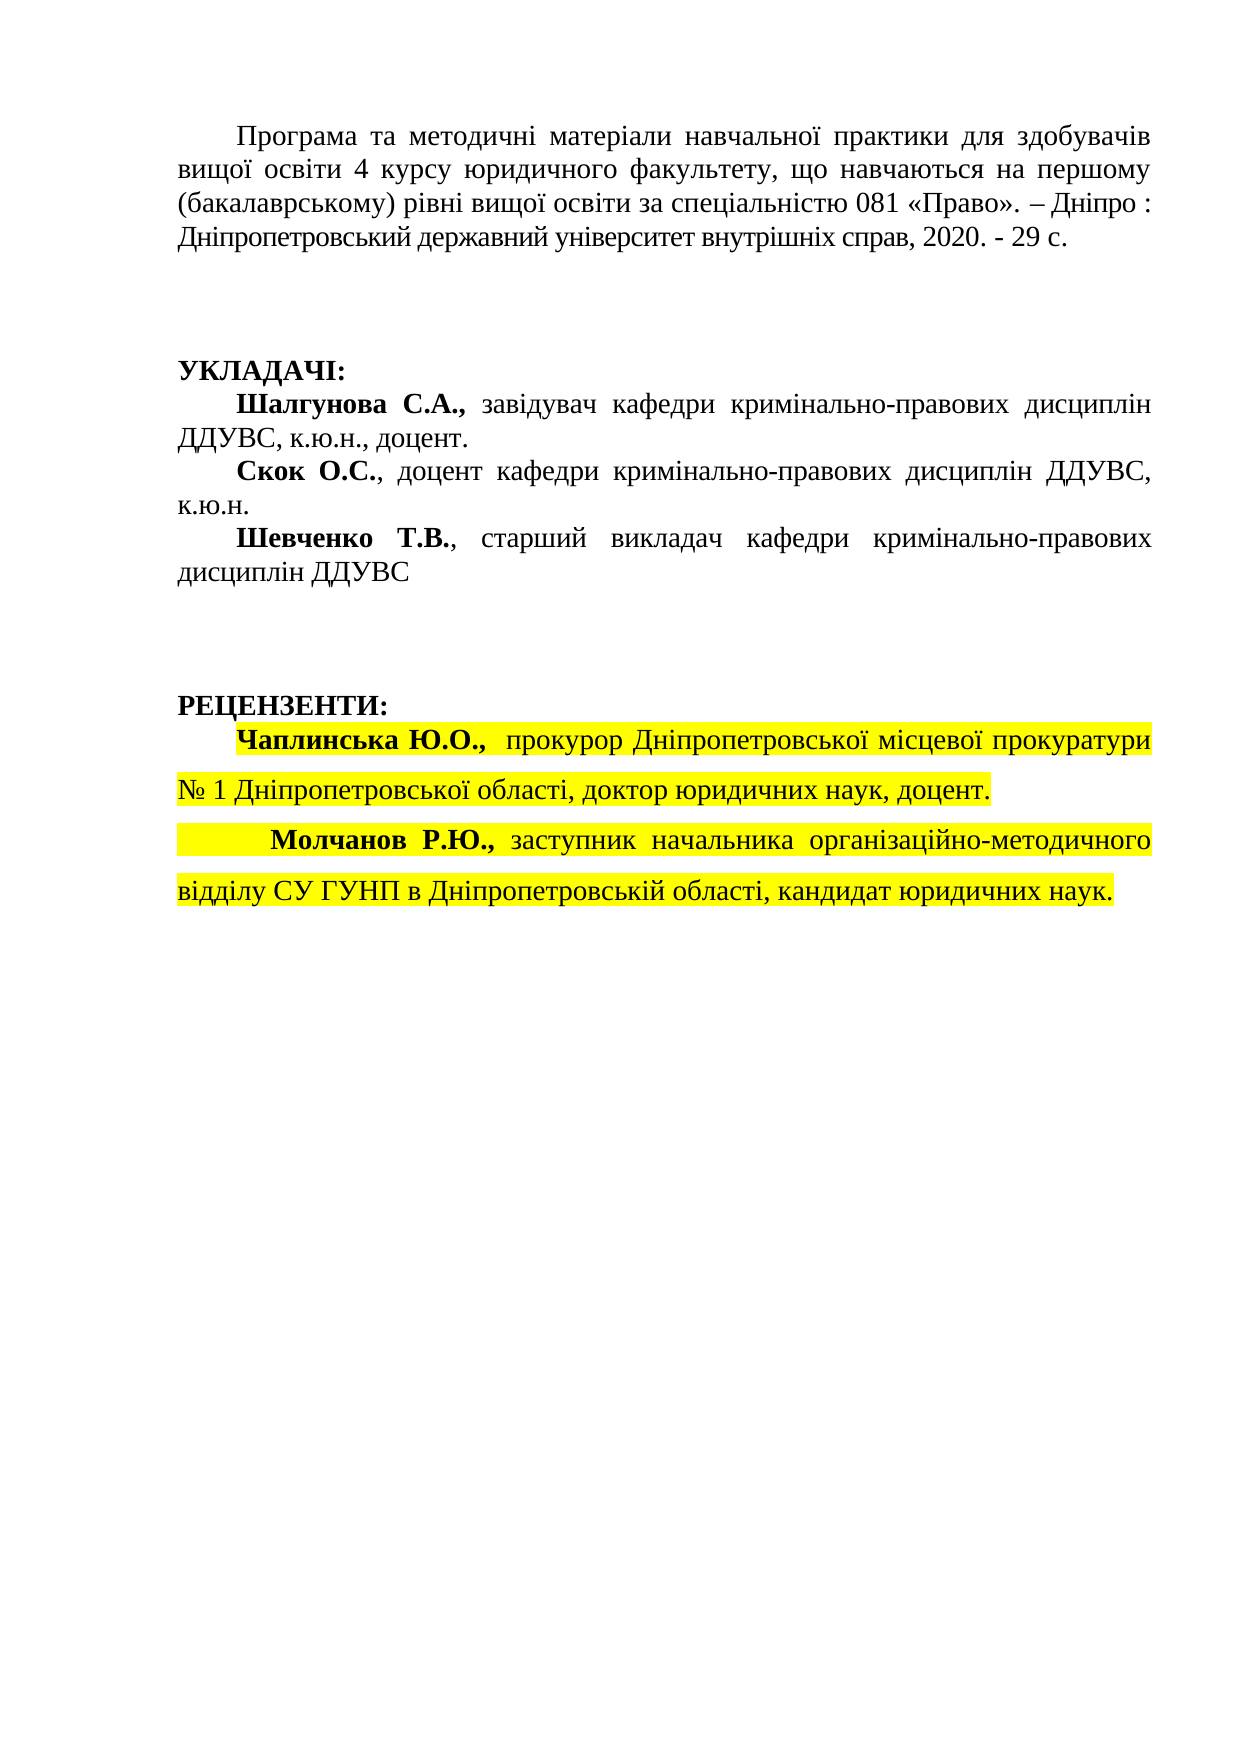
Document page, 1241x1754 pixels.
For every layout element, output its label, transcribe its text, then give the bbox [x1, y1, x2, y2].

text Програма та методичні матеріали навчальної практики для здобувачів вищої освіти 4 курсу юридичного факультету, що навчаються на першому (бакалаврському) рівні вищої освіти за спеціальністю 081 «Право». – Дніпро : Дніпропетровський державний університет внутрішніх справ, 2020. - 29 с. [177, 118, 1152, 252]
text Скок О.С., доцент кафедри кримінально-правових дисциплін ДДУВС, к.ю.н. [177, 453, 1152, 521]
text Шалгунова С.А., завідувач кафедри кримінально-правових дисциплін ДДУВС, к.ю.н., доцент. [177, 386, 1152, 453]
text УКЛАДАЧІ: [177, 353, 1152, 386]
text Молчанов Р.Ю., заступник начальника організаційно-методичного відділу СУ ГУНП в Дніпропетровській області, кандидат юридичних наук. [177, 856, 1152, 906]
text Шевченко Т.В., старший викладач кафедри кримінально-правових дисциплін ДДУВС [177, 521, 1152, 588]
text Чаплинська Ю.О., прокурор Дніпропетровської місцевої прокуратури № 1 Дніпропетровської області, доктор юридичних наук, доцент. [177, 722, 1152, 806]
text РЕЦЕНЗЕНТИ: [177, 688, 1152, 722]
